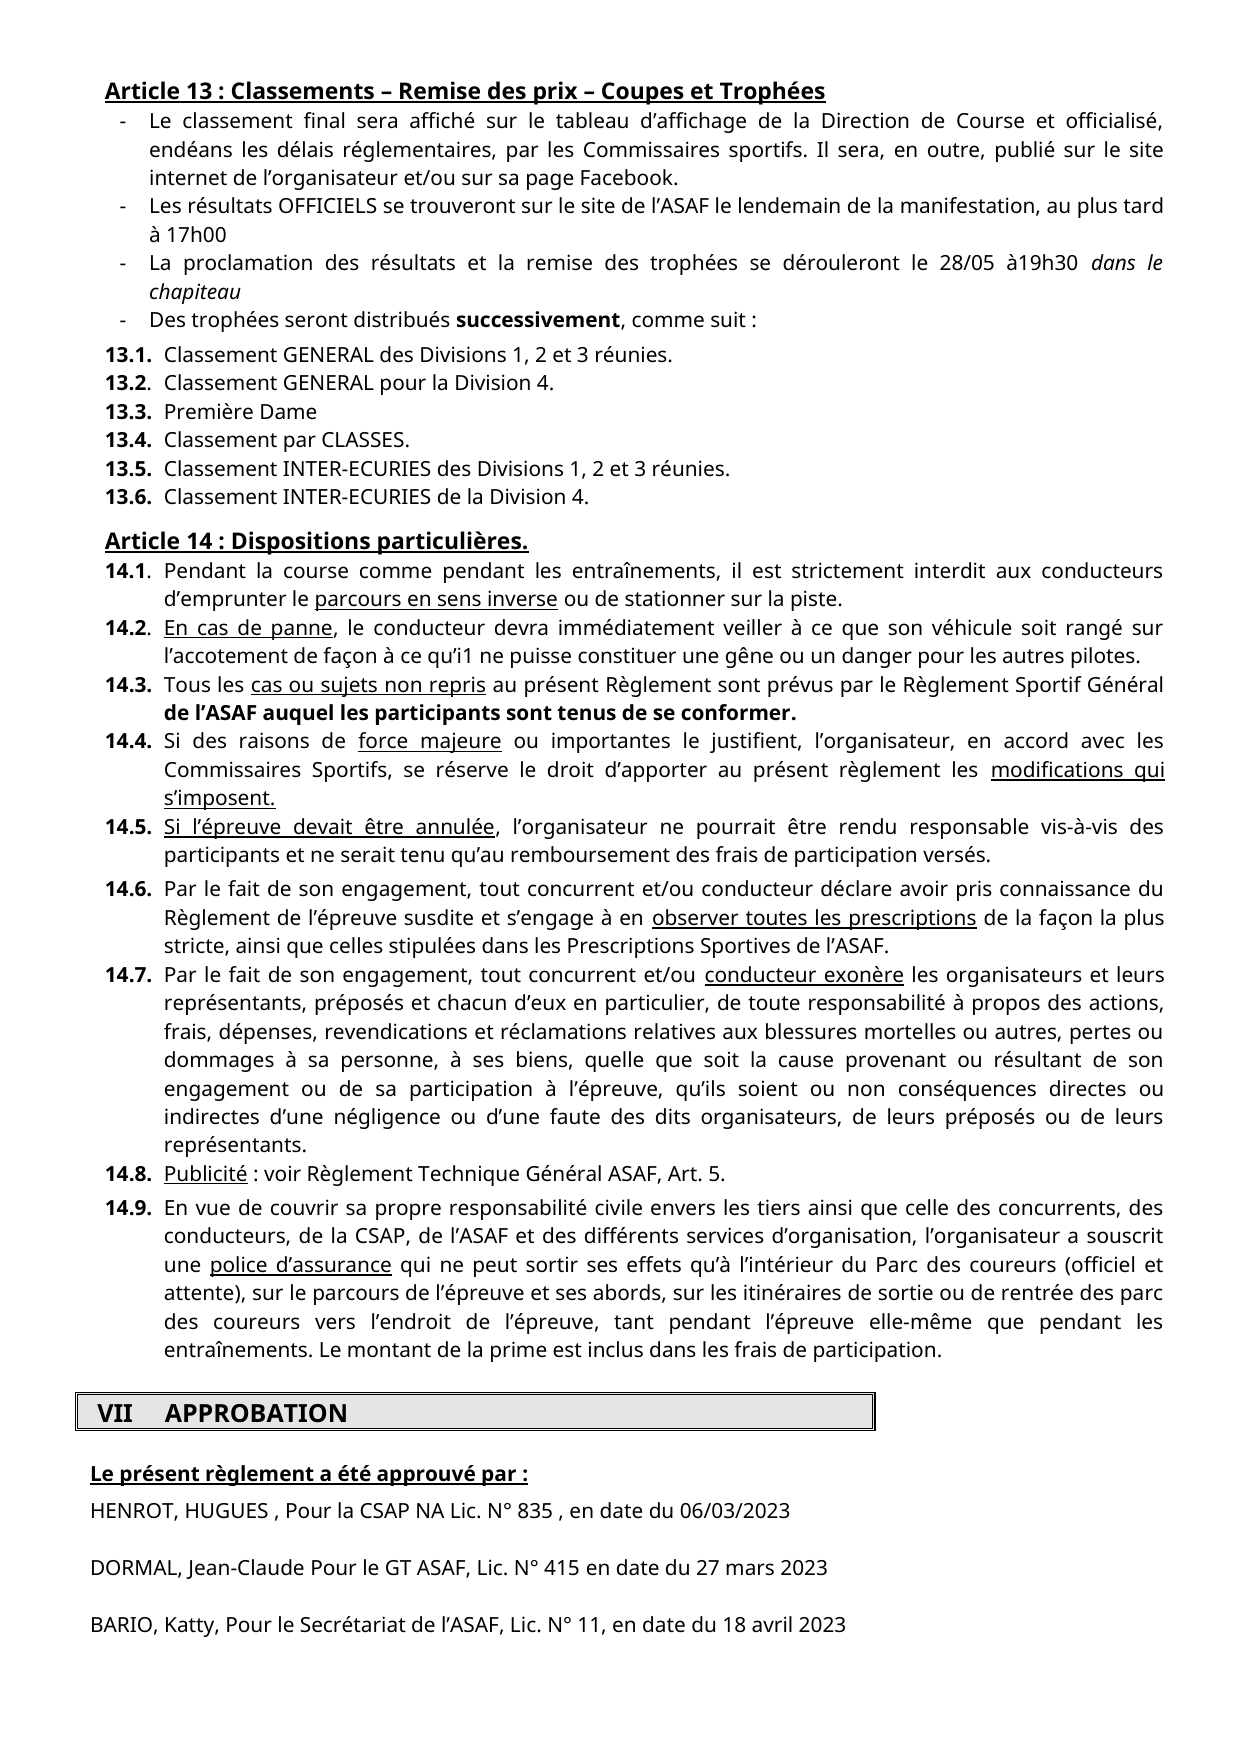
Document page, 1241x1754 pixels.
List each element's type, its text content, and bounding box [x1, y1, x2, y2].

text - La proclamation des résultats et la remise des trophées se dérouleront le 28/05 à19h30 dans le chapiteau [119, 248, 1165, 305]
table_header APPROBATION [153, 1395, 872, 1428]
text 14.4. Si des raisons de force majeure ou importantes le justifient, l’organisateur, en accord avec les Commissaires Sportifs, se réserve le droit d’apporter au présent règlement les modifications qui s’imposent. [104, 727, 1165, 812]
text 14.2. En cas de panne, le conducteur devra immédiatement veiller à ce que son véhicule soit rangé sur l’accotement de façon à ce qu’i1 ne puisse constituer une gêne ou un danger pour les autres pilotes. [104, 613, 1165, 670]
text 14.6. Par le fait de son engagement, tout concurrent et/ou conducteur déclare avoir pris connaissance du Règlement de l’épreuve susdite et s’engage à en observer toutes les prescriptions de la façon la plus stricte, ainsi que celles stipulées dans les Prescriptions Sportives de l’ASAF. [104, 874, 1165, 960]
text 13.4. Classement par CLASSES. [104, 425, 1165, 454]
text 13.1. Classement GENERAL des Divisions 1, 2 et 3 réunies. [104, 340, 1165, 368]
text Article 14 : Dispositions particulières. [104, 525, 1165, 556]
text 13.3. Première Dame [104, 397, 1165, 425]
text BARIO, Katty, Pour le Secrétariat de l’ASAF, Lic. N° 11, en date du 18 avril 2023 [90, 1610, 1165, 1638]
text 13.6. Classement INTER-ECURIES de la Division 4. [104, 482, 1165, 511]
text DORMAL, Jean-Claude Pour le GT ASAF, Lic. N° 415 en date du 27 mars 2023 [90, 1553, 1165, 1581]
text 14.1. Pendant la course comme pendant les entraînements, il est strictement interdit aux conducteurs d’emprunter le parcours en sens inverse ou de stationner sur la piste. [104, 556, 1165, 613]
list Le classement final sera affiché sur le tableau d’affichage de la Direction de Course et officialisé, endéans les délais réglementaires, par les Commissaires sportifs. Il sera, en outre, publié sur le site internet de l’organisateur et/ou sur sa page Facebook. [119, 106, 1165, 192]
list Les résultats OFFICIELS se trouveront sur le site de l’ASAF le lendemain de la manifestation, au plus tard à 17h00 [119, 192, 1165, 248]
text 14.8. Publicité : voir Règlement Technique Général ASAF, Art. 5. [104, 1159, 1165, 1187]
table_header VII [78, 1395, 153, 1428]
text Le présent règlement a été approuvé par : [90, 1459, 1165, 1488]
text - Des trophées seront distribués successivement, comme suit : [119, 305, 1165, 334]
text 13.2. Classement GENERAL pour la Division 4. [104, 368, 1165, 397]
text 14.3. Tous les cas ou sujets non repris au présent Règlement sont prévus par le Règlement Sportif Général de l’ASAF auquel les participants sont tenus de se conformer. [104, 670, 1165, 727]
text 14.9. En vue de couvrir sa propre responsabilité civile envers les tiers ainsi que celle des concurrents, des conducteurs, de la CSAP, de l’ASAF et des différents services d’organisation, l’organisateur a souscrit une police d’assurance qui ne peut sortir ses effets qu’à l’intérieur du Parc des coureurs (officiel et attente), sur le parcours de l’épreuve et ses abords, sur les itinéraires de sortie ou de rentrée des parc des coureurs vers l’endroit de l’épreuve, tant pendant l’épreuve elle-même que pendant les entraînements. Le montant de la prime est inclus dans les frais de participation. [104, 1193, 1165, 1364]
text HENROT, HUGUES , Pour la CSAP NA Lic. N° 835 , en date du 06/03/2023 [90, 1496, 1165, 1524]
subtitle Article 13 : Classements – Remise des prix – Coupes et Trophées [104, 75, 1165, 106]
text 13.5. Classement INTER-ECURIES des Divisions 1, 2 et 3 réunies. [104, 454, 1165, 482]
text 14.7. Par le fait de son engagement, tout concurrent et/ou conducteur exonère les organisateurs et leurs représentants, préposés et chacun d’eux en particulier, de toute responsabilité à propos des actions, frais, dépenses, revendications et réclamations relatives aux blessures mortelles ou autres, pertes ou dommages à sa personne, à ses biens, quelle que soit la cause provenant ou résultant de son engagement ou de sa participation à l’épreuve, qu’ils soient ou non conséquences directes ou indirectes d’une négligence ou d’une faute des dits organisateurs, de leurs préposés ou de leurs représentants. [104, 960, 1165, 1159]
text 14.5. Si l’épreuve devait être annulée, l’organisateur ne pourrait être rendu responsable vis-à-vis des participants et ne serait tenu qu’au remboursement des frais de participation versés. [104, 812, 1165, 869]
